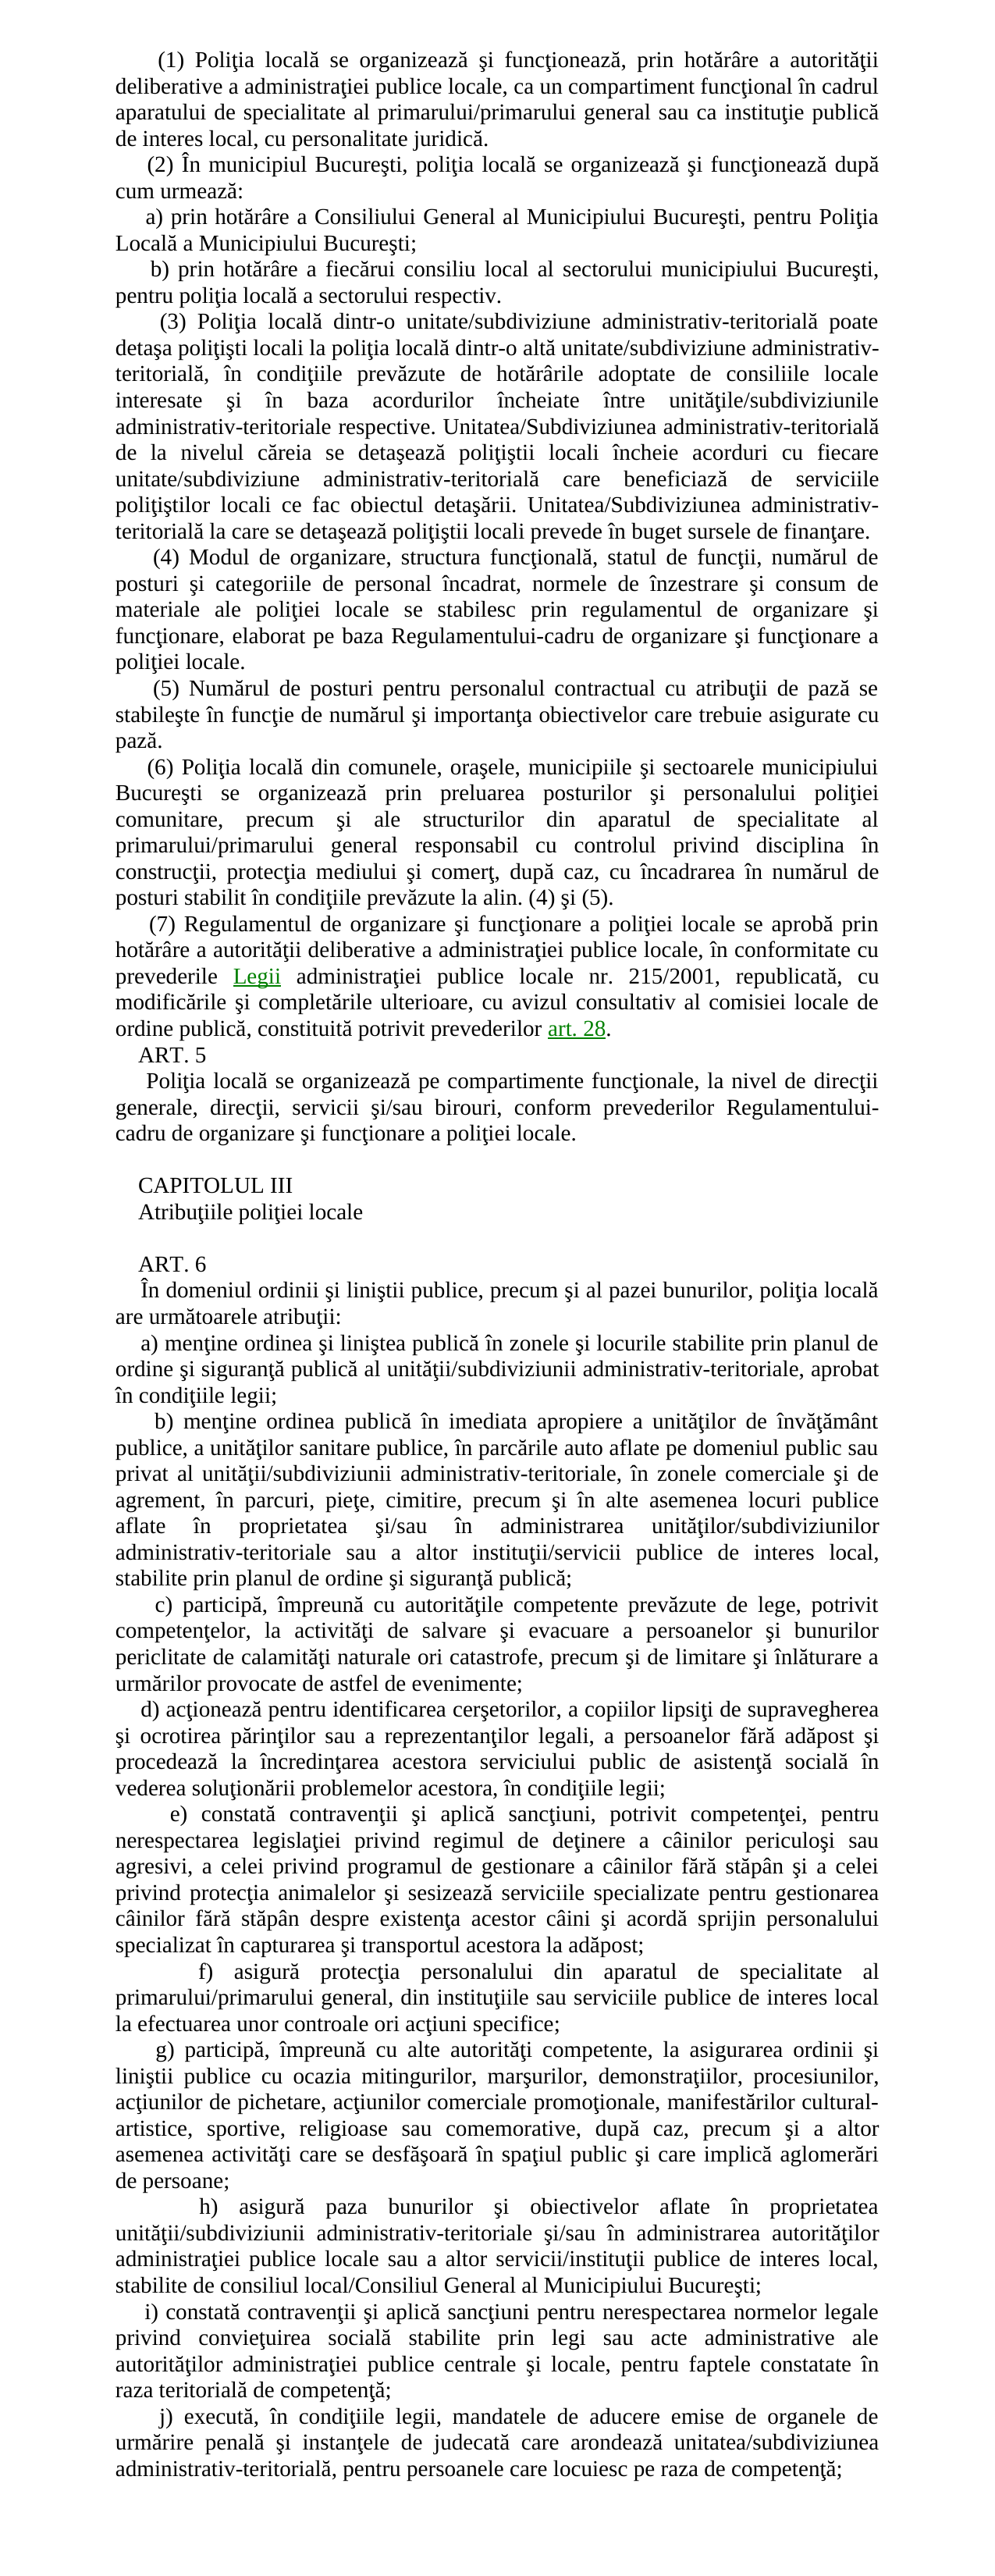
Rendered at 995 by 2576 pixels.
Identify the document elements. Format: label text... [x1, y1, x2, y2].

text b) menţine ordinea publică în imediata apropiere a unităţilor de învăţământ publice, a unităţilor sanitare publice, în parcările auto aflate pe domeniul public sau privat al unităţii/subdiviziunii administrativ-teritoriale, în zonele comerciale şi de agrement, în parcuri, pieţe, cimitire, precum şi în alte asemenea locuri publice aflate în proprietatea şi/sau în administrarea unităţilor/subdiviziunilor administrativ-teritoriale sau a altor instituţii/servicii publice de interes local, stabilite prin planul de ordine şi siguranţă publică; [115, 1407, 880, 1591]
text b) prin hotărâre a fiecărui consiliu local al sectorului municipiului Bucureşti, pentru poliţia locală a sectorului respectiv. [115, 255, 880, 308]
text Poliţia locală se organizează pe compartimente funcţionale, la nivel de direcţii generale, direcţii, servicii şi/sau birouri, conform prevederilor Regulamentului-cadru de organizare şi funcţionare a poliţiei locale. [115, 1067, 880, 1146]
text (6) Poliţia locală din comunele, oraşele, municipiile şi sectoarele municipiului Bucureşti se organizează prin preluarea posturilor şi personalului poliţiei comunitare, precum şi ale structurilor din aparatul de specialitate al primarului/primarului general responsabil cu controlul privind disciplina în construcţii, protecţia mediului şi comerţ, după caz, cu încadrarea în numărul de posturi stabilit în condiţiile prevăzute la alin. (4) şi (5). [115, 753, 880, 910]
text g) participă, împreună cu alte autorităţi competente, la asigurarea ordinii şi liniştii publice cu ocazia mitingurilor, marşurilor, demonstraţiilor, procesiunilor, acţiunilor de pichetare, acţiunilor comerciale promoţionale, manifestărilor cultural-artistice, sportive, religioase sau comemorative, după caz, precum şi a altor asemenea activităţi care se desfăşoară în spaţiul public şi care implică aglomerări de persoane; [115, 2036, 880, 2193]
text h) asigură paza bunurilor şi obiectivelor aflate în proprietatea unităţii/subdiviziunii administrativ-teritoriale şi/sau în administrarea autorităţilor administraţiei publice locale sau a altor servicii/instituţii publice de interes local, stabilite de consiliul local/Consiliul General al Municipiului Bucureşti; [115, 2193, 880, 2298]
text ART. 5 [115, 1041, 880, 1067]
text (2) În municipiul Bucureşti, poliţia locală se organizează şi funcţionează după cum urmează: [115, 151, 880, 203]
text e) constată contravenţii şi aplică sancţiuni, potrivit competenţei, pentru nerespectarea legislaţiei privind regimul de deţinere a câinilor periculoşi sau agresivi, a celei privind programul de gestionare a câinilor fără stăpân şi a celei privind protecţia animalelor şi sesizează serviciile specializate pentru gestionarea câinilor fără stăpân despre existenţa acestor câini şi acordă sprijin personalului specializat în capturarea şi transportul acestora la adăpost; [115, 1800, 880, 1958]
text c) participă, împreună cu autorităţile competente prevăzute de lege, potrivit competenţelor, la activităţi de salvare şi evacuare a persoanelor şi bunurilor periclitate de calamităţi naturale ori catastrofe, precum şi de limitare şi înlăturare a urmărilor provocate de astfel de evenimente; [115, 1591, 880, 1695]
text a) prin hotărâre a Consiliului General al Municipiului Bucureşti, pentru Poliţia Locală a Municipiului Bucureşti; [115, 203, 880, 255]
text (7) Regulamentul de organizare şi funcţionare a poliţiei locale se aprobă prin hotărâre a autorităţii deliberative a administraţiei publice locale, în conformitate cu prevederile Legii administraţiei publice locale nr. 215/2001, republicată, cu modificările şi completările ulterioare, cu avizul consultativ al comisiei locale de ordine publică, constituită potrivit prevederilor art. 28. [115, 910, 880, 1041]
text j) execută, în condiţiile legii, mandatele de aducere emise de organele de urmărire penală şi instanţele de judecată care arondează unitatea/subdiviziunea administrativ-teritorială, pentru persoanele care locuiesc pe raza de competenţă; [115, 2403, 880, 2481]
text CAPITOLUL III [115, 1172, 880, 1198]
text În domeniul ordinii şi liniştii publice, precum şi al pazei bunurilor, poliţia locală are următoarele atribuţii: [115, 1277, 880, 1329]
text a) menţine ordinea şi liniştea publică în zonele şi locurile stabilite prin planul de ordine şi siguranţă publică al unităţii/subdiviziunii administrativ-teritoriale, aprobat în condiţiile legii; [115, 1329, 880, 1407]
text (3) Poliţia locală dintr-o unitate/subdiviziune administrativ-teritorială poate detaşa poliţişti locali la poliţia locală dintr-o altă unitate/subdiviziune administrativ-teritorială, în condiţiile prevăzute de hotărârile adoptate de consiliile locale interesate şi în baza acordurilor încheiate între unităţile/subdiviziunile administrativ-teritoriale respective. Unitatea/Subdiviziunea administrativ-teritorială de la nivelul căreia se detaşează poliţiştii locali încheie acorduri cu fiecare unitate/subdiviziune administrativ-teritorială care beneficiază de serviciile poliţiştilor locali ce fac obiectul detaşării. Unitatea/Subdiviziunea administrativ-teritorială la care se detaşează poliţiştii locali prevede în buget sursele de finanţare. [115, 308, 880, 543]
text (4) Modul de organizare, structura funcţională, statul de funcţii, numărul de posturi şi categoriile de personal încadrat, normele de înzestrare şi consum de materiale ale poliţiei locale se stabilesc prin regulamentul de organizare şi funcţionare, elaborat pe baza Regulamentului-cadru de organizare şi funcţionare a poliţiei locale. [115, 543, 880, 674]
text d) acţionează pentru identificarea cerşetorilor, a copiilor lipsiţi de supravegherea şi ocrotirea părinţilor sau a reprezentanţilor legali, a persoanelor fără adăpost şi procedează la încredinţarea acestora serviciului public de asistenţă socială în vederea soluţionării problemelor acestora, în condiţiile legii; [115, 1695, 880, 1800]
text ART. 6 [115, 1251, 880, 1277]
text (1) Poliţia locală se organizează şi funcţionează, prin hotărâre a autorităţii deliberative a administraţiei publice locale, ca un compartiment funcţional în cadrul aparatului de specialitate al primarului/primarului general sau ca instituţie publică de interes local, cu personalitate juridică. [115, 46, 880, 151]
text f) asigură protecţia personalului din aparatul de specialitate al primarului/primarului general, din instituţiile sau serviciile publice de interes local la efectuarea unor controale ori acţiuni specifice; [115, 1958, 880, 2036]
text (5) Numărul de posturi pentru personalul contractual cu atribuţii de pază se stabileşte în funcţie de numărul şi importanţa obiectivelor care trebuie asigurate cu pază. [115, 674, 880, 753]
text i) constată contravenţii şi aplică sancţiuni pentru nerespectarea normelor legale privind convieţuirea socială stabilite prin legi sau acte administrative ale autorităţilor administraţiei publice centrale şi locale, pentru faptele constatate în raza teritorială de competenţă; [115, 2298, 880, 2403]
text Atribuţiile poliţiei locale [115, 1198, 880, 1224]
